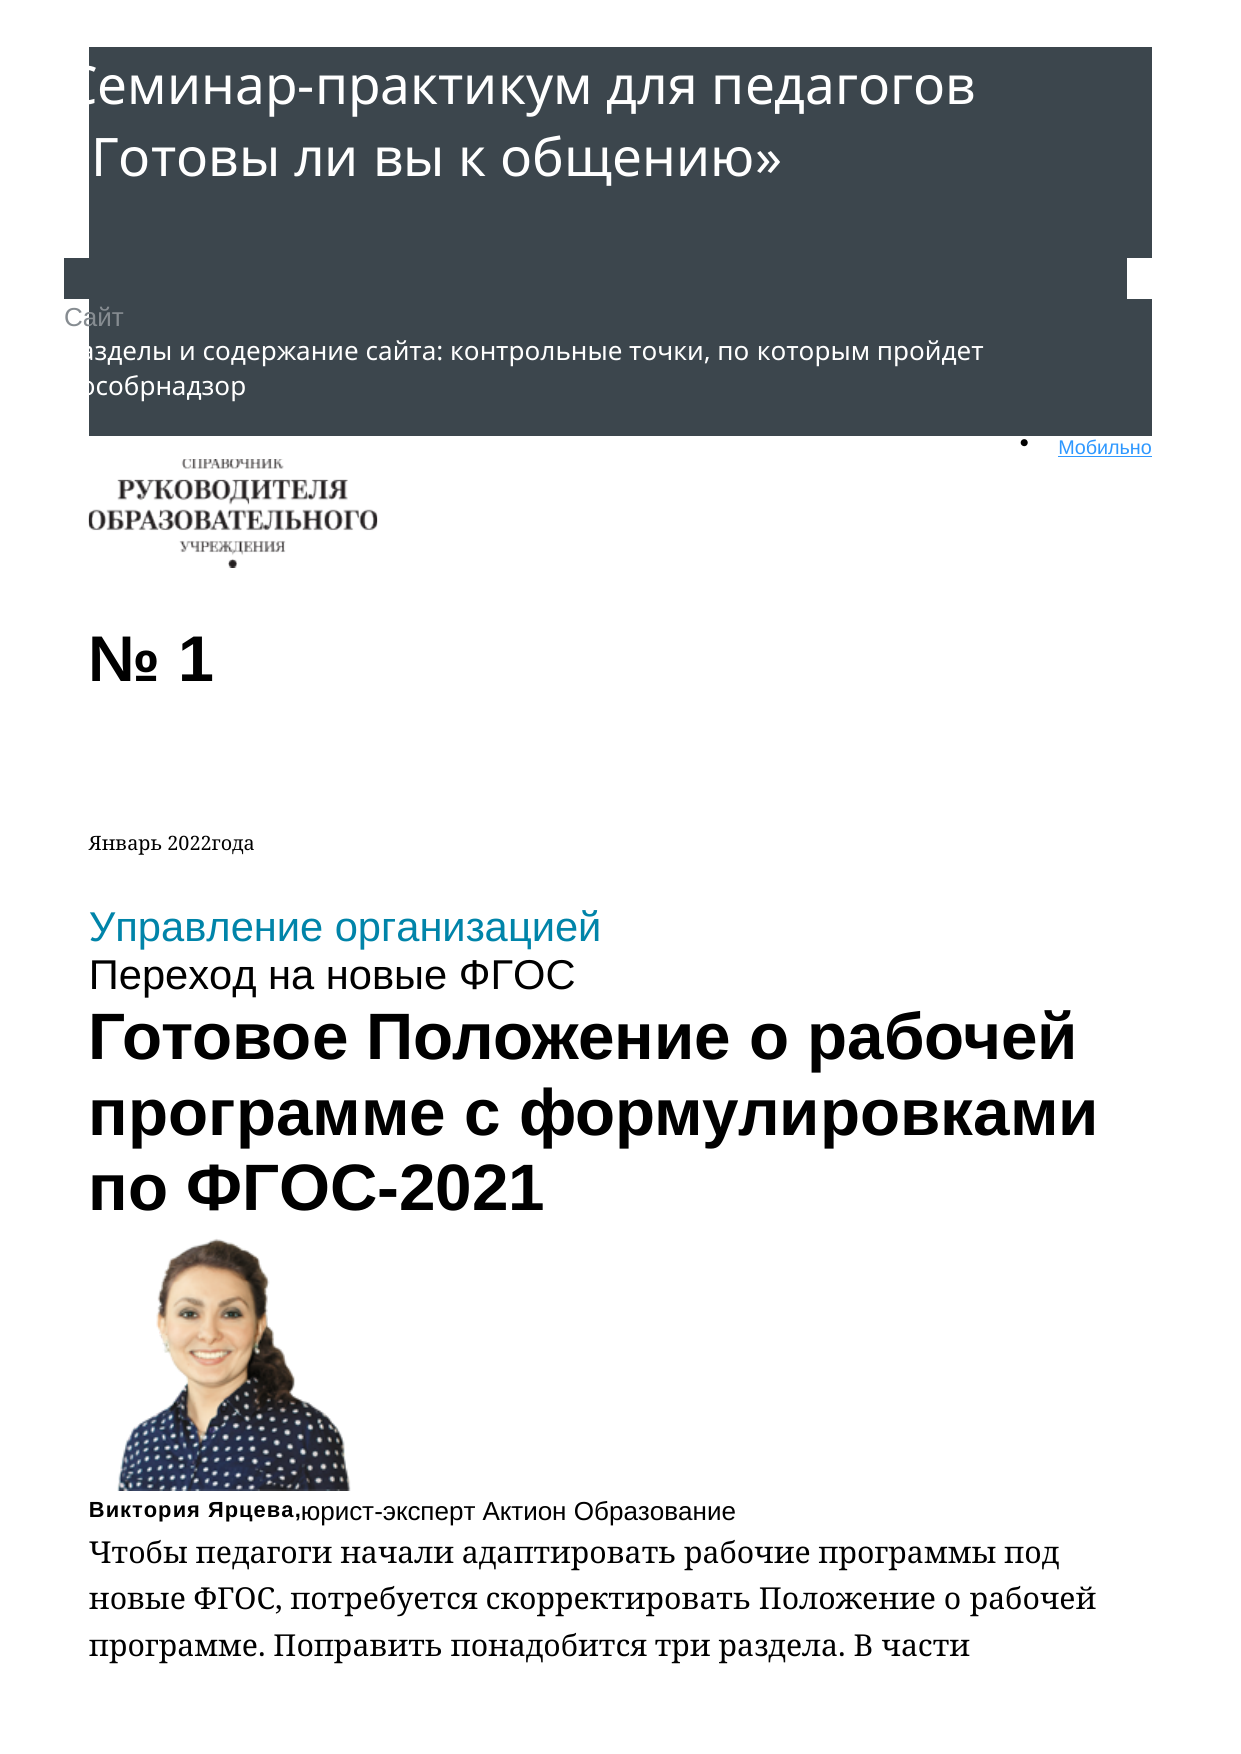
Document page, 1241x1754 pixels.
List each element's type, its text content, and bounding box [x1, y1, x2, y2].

text Разделы и содержание сайта: контрольные точки, по которым пройдет Рособрнадзор [89, 332, 1152, 403]
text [89, 1526, 1152, 1665]
text Сайт [89, 299, 1152, 332]
text Семинар-практикум для педагогов «Готовы ли вы к общению» [89, 47, 1152, 192]
picture [88, 459, 378, 568]
text Готовое Положение о рабочей программе с формулировками по ФГОС-2021 [89, 998, 1152, 1225]
picture [88, 1224, 371, 1491]
text № 1 [89, 614, 1152, 695]
text Переход на новые ФГОС [89, 950, 1152, 998]
text Январь 2022года [89, 775, 1152, 856]
text Виктория Ярцева,юрист-эксперт Актион Образование [89, 1490, 1152, 1526]
text Управление организацией [89, 902, 1152, 950]
list Мобильно [51, 436, 1152, 459]
